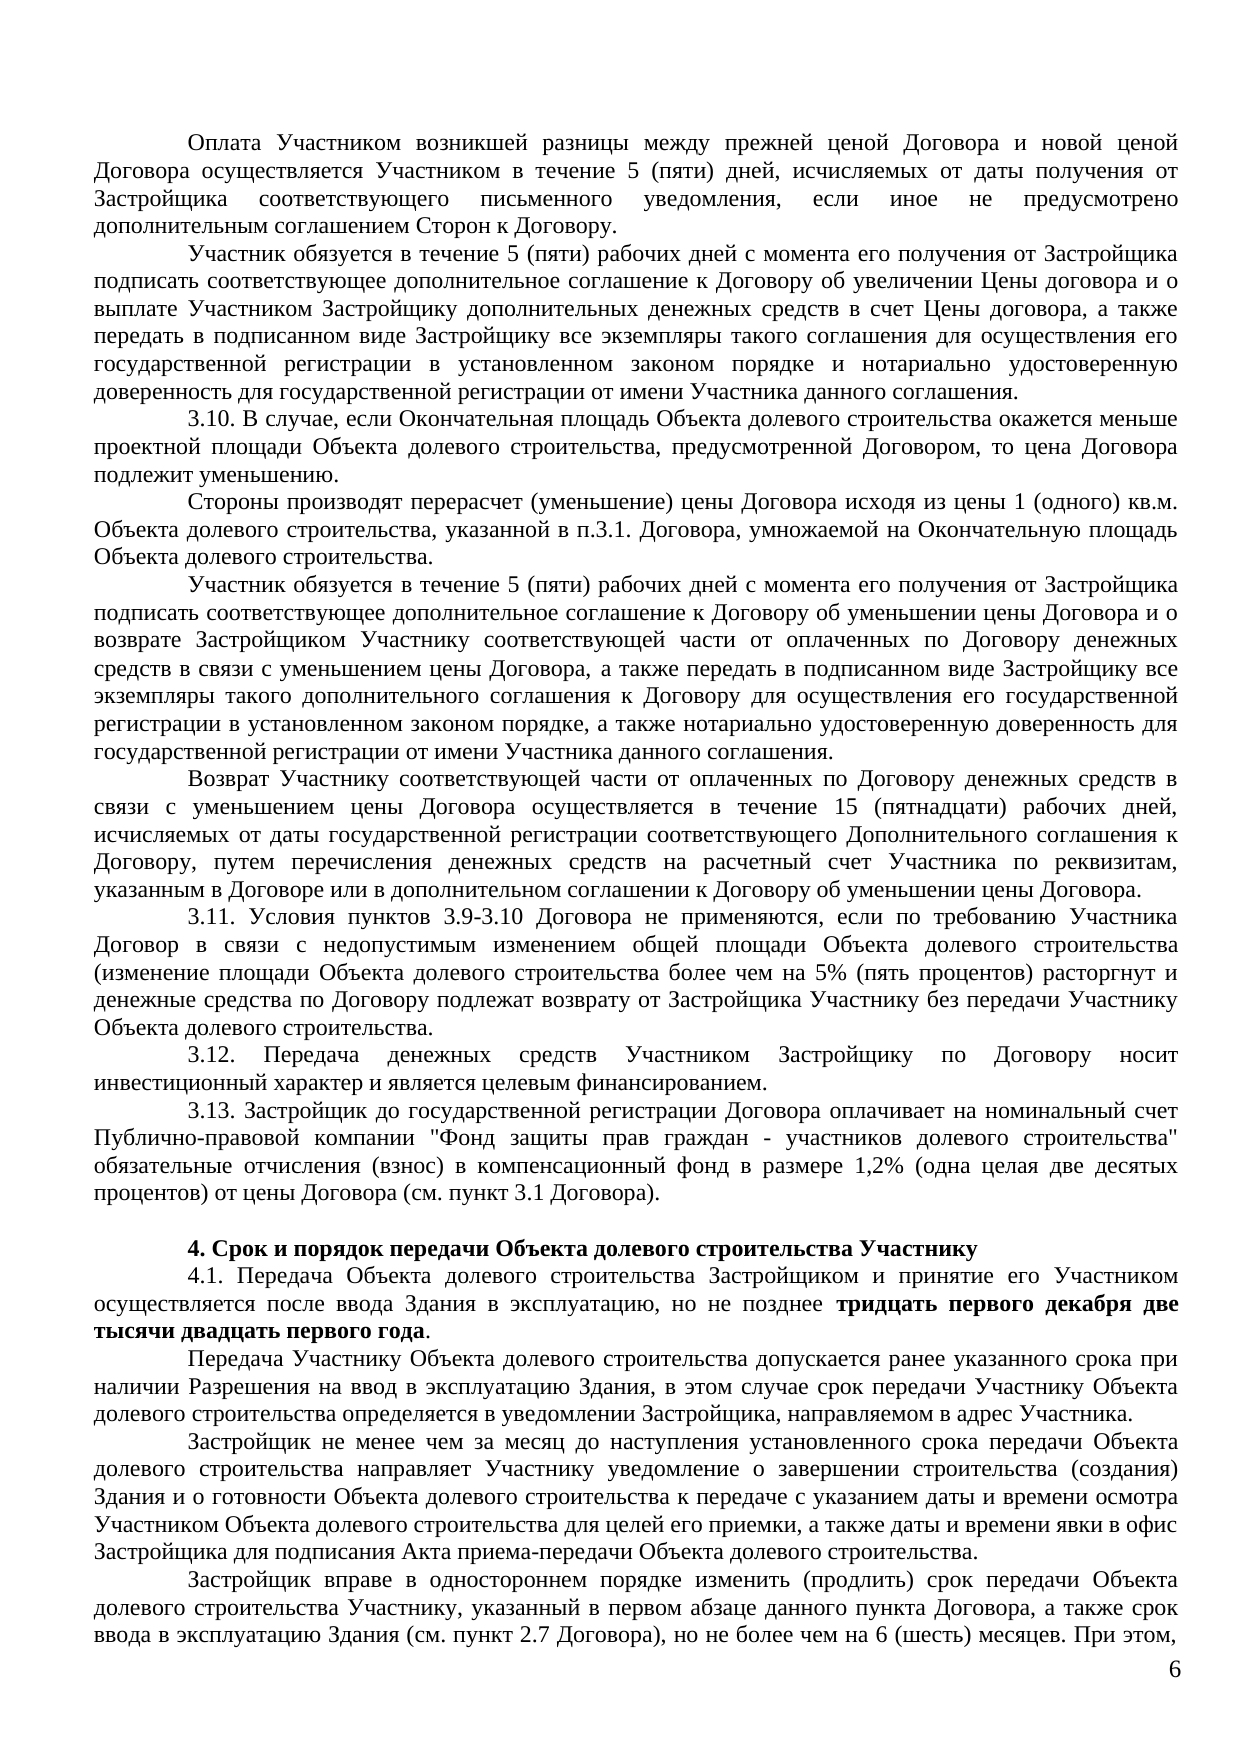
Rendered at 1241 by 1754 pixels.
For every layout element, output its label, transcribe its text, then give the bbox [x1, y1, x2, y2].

text 3.10. В случае, если Окончательная площадь Объекта долевого строительства окажется меньше проектной площади Объекта долевого строительства, предусмотренной Договором, то цена Договора подлежит уменьшению. [94, 404, 1179, 487]
text Участник обязуется в течение 5 (пяти) рабочих дней с момента его получения от Застройщика подписать соответствующее дополнительное соглашение к Договору об увеличении Цены договора и о выплате Участником Застройщику дополнительных денежных средств в счет Цены договора, а также передать в подписанном виде Застройщику все экземпляры такого соглашения для осуществления его государственной регистрации в установленном законом порядке и нотариально удостоверенную доверенность для государственной регистрации от имени Участника данного соглашения. [94, 239, 1179, 404]
text Участник обязуется в течение 5 (пяти) рабочих дней с момента его получения от Застройщика подписать соответствующее дополнительное соглашение к Договору об уменьшении цены Договора и о возврате Застройщиком Участнику соответствующей части от оплаченных по Договору денежных средств в связи с уменьшением цены Договора, а также передать в подписанном виде Застройщику все экземпляры такого дополнительного соглашения к Договору для осуществления его государственной регистрации в установленном законом порядке, а также нотариально удостоверенную доверенность для государственной регистрации от имени Участника данного соглашения. [94, 570, 1179, 764]
text Возврат Участнику соответствующей части от оплаченных по Договору денежных средств в связи с уменьшением цены Договора осуществляется в течение 15 (пятнадцати) рабочих дней, исчисляемых от даты государственной регистрации соответствующего Дополнительного соглашения к Договору, путем перечисления денежных средств на расчетный счет Участника по реквизитам, указанным в Договоре или в дополнительном соглашении к Договору об уменьшении цены Договора. [94, 764, 1179, 902]
text 3.13. Застройщик до государственной регистрации Договора оплачивает на номинальный счет Публично-правовой компании "Фонд защиты прав граждан - участников долевого строительства" обязательные отчисления (взнос) в компенсационный фонд в размере 1,2% (одна целая две десятых процентов) от цены Договора (см. пункт 3.1 Договора). [94, 1096, 1179, 1206]
text Оплата Участником возникшей разницы между прежней ценой Договора и новой ценой Договора осуществляется Участником в течение 5 (пяти) дней, исчисляемых от даты получения от Застройщика соответствующего письменного уведомления, если иное не предусмотрено дополнительным соглашением Сторон к Договору. [94, 128, 1179, 239]
text 4.1. Передача Объекта долевого строительства Застройщиком и принятие его Участником осуществляется после ввода Здания в эксплуатацию, но не позднее тридцать первого декабря две тысячи двадцать первого года. [94, 1261, 1179, 1344]
text 3.11. Условия пунктов 3.9-3.10 Договора не применяются, если по требованию Участника Договор в связи с недопустимым изменением общей площади Объекта долевого строительства (изменение площади Объекта долевого строительства более чем на 5% (пять процентов) расторгнут и денежные средства по Договору подлежат возврату от Застройщика Участнику без передачи Участнику Объекта долевого строительства. [94, 902, 1179, 1040]
text 3.12. Передача денежных средств Участником Застройщику по Договору носит инвестиционный характер и является целевым финансированием. [94, 1040, 1179, 1096]
text Застройщик не менее чем за месяц до наступления установленного срока передачи Объекта долевого строительства направляет Участнику уведомление о завершении строительства (создания) Здания и о готовности Объекта долевого строительства к передаче с указанием даты и времени осмотра Участником Объекта долевого строительства для целей его приемки, а также даты и времени явки в офис Застройщика для подписания Акта приема-передачи Объекта долевого строительства. [94, 1427, 1179, 1565]
text Передача Участнику Объекта долевого строительства допускается ранее указанного срока при наличии Разрешения на ввод в эксплуатацию Здания, в этом случае срок передачи Участнику Объекта долевого строительства определяется в уведомлении Застройщика, направляемом в адрес Участника. [94, 1344, 1179, 1427]
text 4. Срок и порядок передачи Объекта долевого строительства Участнику [94, 1234, 1179, 1261]
text Стороны производят перерасчет (уменьшение) цены Договора исходя из цены 1 (одного) кв.м. Объекта долевого строительства, указанной в п.3.1. Договора, умножаемой на Окончательную площадь Объекта долевого строительства. [94, 487, 1179, 570]
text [94, 1565, 1179, 1648]
